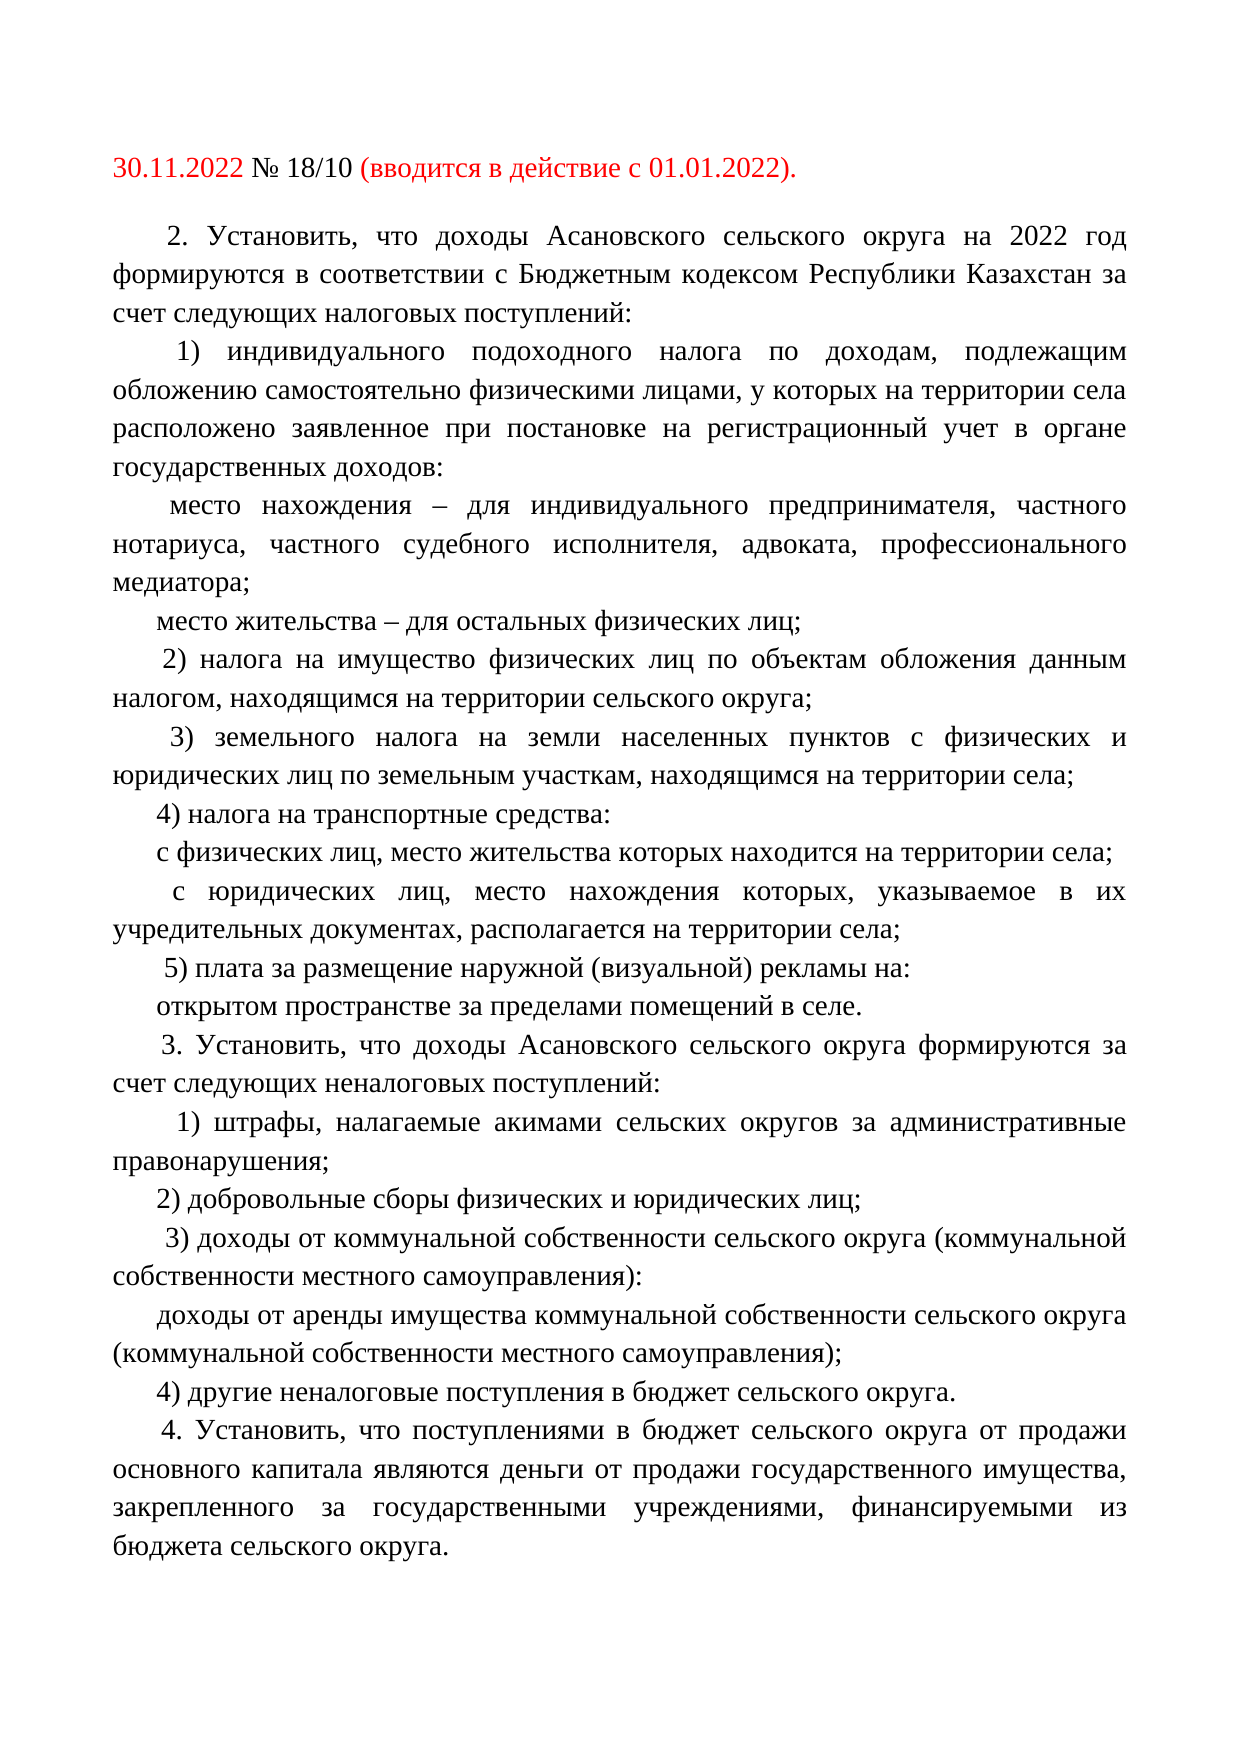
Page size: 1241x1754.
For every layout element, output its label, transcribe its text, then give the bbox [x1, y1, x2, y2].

text 1) штрафы, налагаемые акимами сельских округов за административные правонарушения; [112, 1104, 1128, 1176]
text открытом пространстве за пределами помещений в селе. [112, 988, 1128, 1022]
text 4) налога на транспортные средства: [112, 796, 1128, 829]
text место нахождения – для индивидуального предпринимателя, частного нотариуса, частного судебного исполнителя, адвоката, профессионального медиатора; [112, 487, 1128, 598]
text 2. Установить, что доходы Асановского сельского округа на 2022 год формируются в соответствии с Бюджетным кодексом Республики Казахстан за счет следующих налоговых поступлений: [112, 218, 1128, 328]
text 4) другие неналоговые поступления в бюджет сельского округа. [112, 1374, 1128, 1407]
text 3) доходы от коммунальной собственности сельского округа (коммунальной собственности местного самоуправления): [112, 1220, 1128, 1292]
text 3) земельного налога на земли населенных пунктов с физических и юридических лиц по земельным участкам, находящимся на территории села; [112, 719, 1128, 791]
text 4. Установить, что поступлениями в бюджет сельского округа от продажи основного капитала являются деньги от продажи государственного имущества, закрепленного за государственными учреждениями, финансируемыми из бюджета сельского округа. [112, 1412, 1128, 1562]
text с физических лиц, место жительства которых находится на территории села; [112, 834, 1128, 868]
text 2) налога на имущество физических лиц по объектам обложения данным налогом, находящимся на территории сельского округа; [112, 642, 1128, 714]
text 2) добровольные сборы физических и юридических лиц; [112, 1181, 1128, 1215]
text с юридических лиц, место нахождения которых, указываемое в их учредительных документах, располагается на территории села; [112, 873, 1128, 945]
text 1) индивидуального подоходного налога по доходам, подлежащим обложению самостоятельно физическими лицами, у которых на территории села расположено заявленное при постановке на регистрационный учет в органе государственных доходов: [112, 333, 1128, 482]
text место жительства – для остальных физических лиц; [112, 603, 1128, 637]
text 5) плата за размещение наружной (визуальной) рекламы на: [112, 950, 1128, 983]
text 3. Установить, что доходы Асановского сельского округа формируются за счет следующих неналоговых поступлений: [112, 1027, 1128, 1099]
text доходы от аренды имущества коммунальной собственности сельского округа (коммунальной собственности местного самоуправления); [112, 1297, 1128, 1369]
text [112, 150, 1128, 214]
